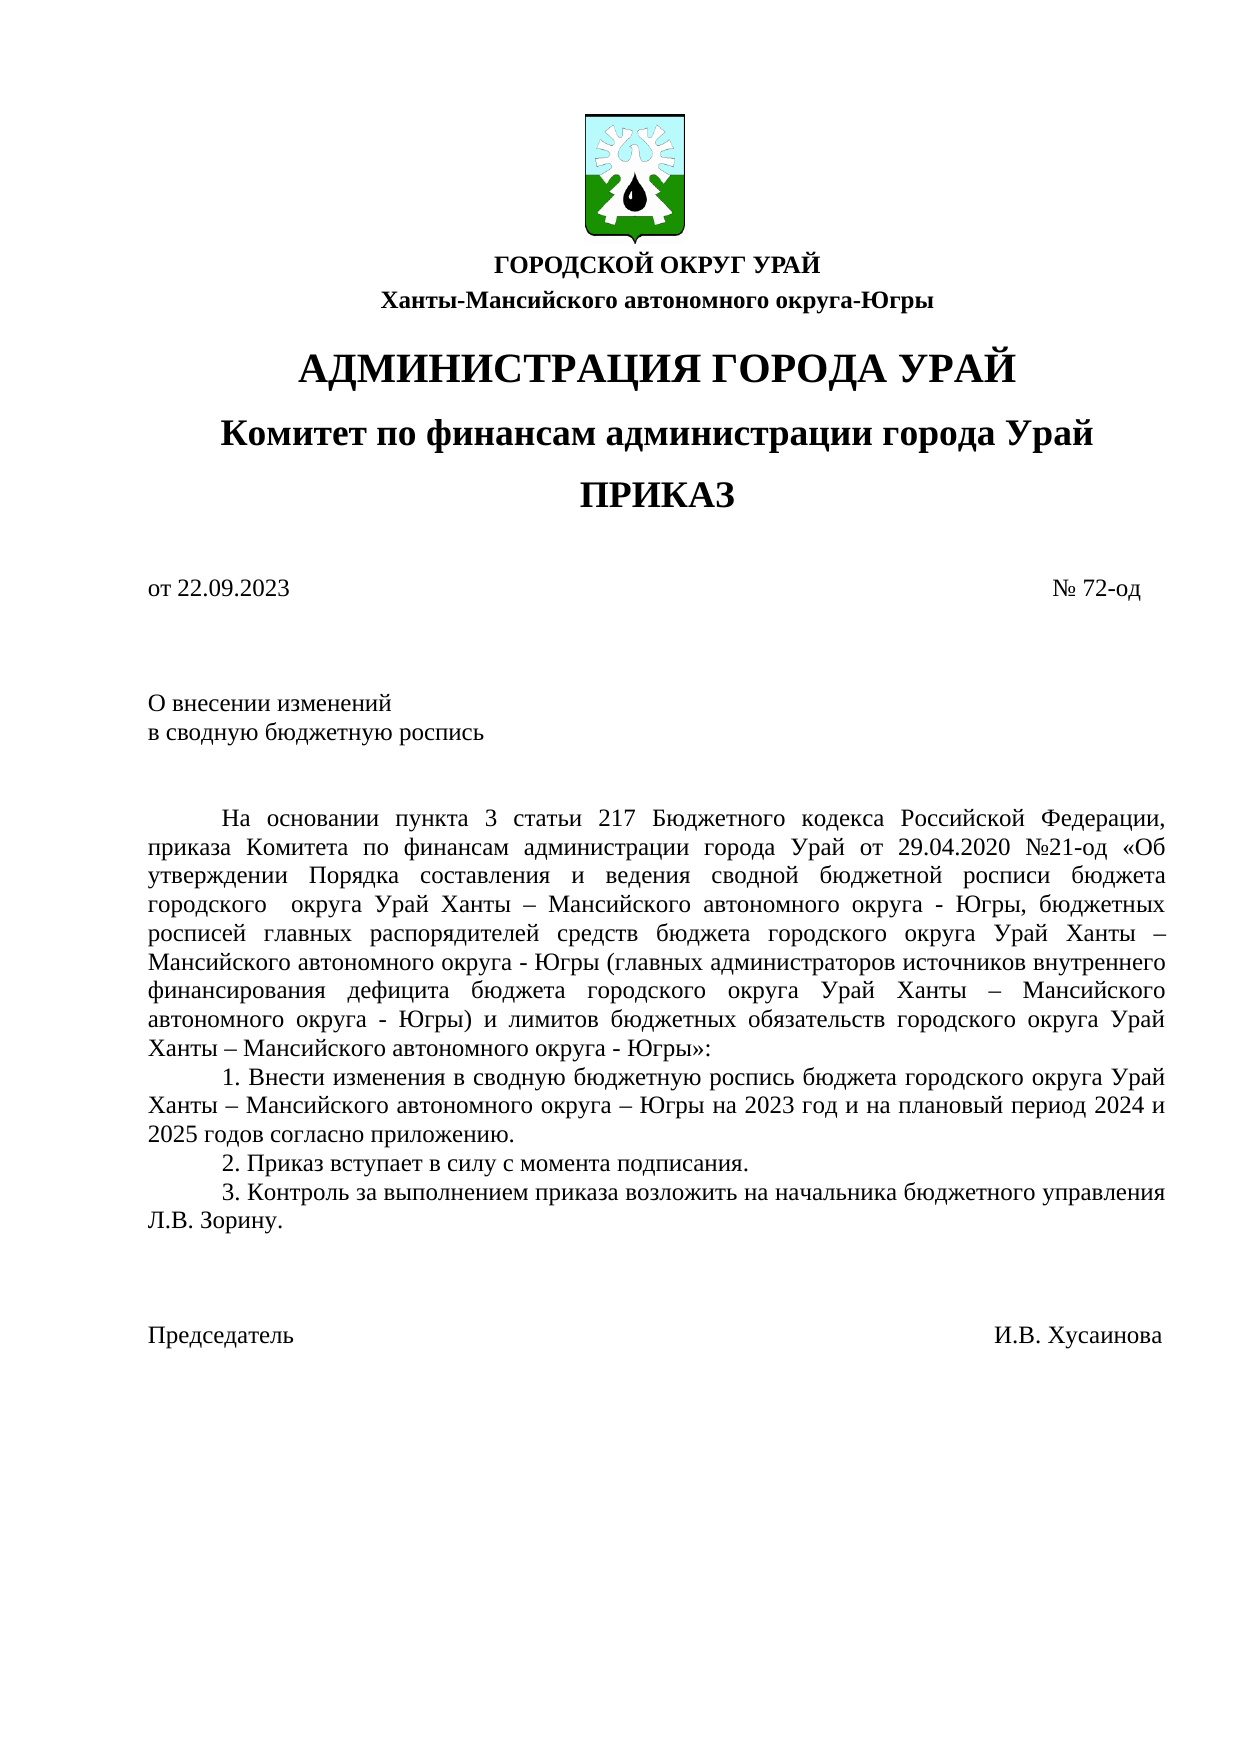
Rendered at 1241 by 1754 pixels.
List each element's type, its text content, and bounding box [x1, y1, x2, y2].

text АДМИНИСТРАЦИЯ ГОРОДА УРАЙ [148, 343, 1167, 391]
text 2. Приказ вступает в силу с момента подписания. [148, 1148, 1167, 1177]
text На основании пункта 3 статьи 217 Бюджетного кодекса Российской Федерации, приказа Комитета по финансам администрации города Урай от 29.04.2020 №21-од «Об утверждении Порядка составления и ведения сводной бюджетной росписи бюджета городского округа Урай Ханты – Мансийского автономного округа - Югры, бюджетных росписей главных распорядителей средств бюджета городского округа Урай Ханты – Мансийского автономного округа - Югры (главных администраторов источников внутреннего финансирования дефицита бюджета городского округа Урай Ханты – Мансийского автономного округа - Югры) и лимитов бюджетных обязательств городского округа Урай Ханты – Мансийского автономного округа - Югры»: [148, 803, 1167, 1062]
text от 22.09.2023 № 72-од [148, 573, 1167, 602]
text Ханты-Мансийского автономного округа-Югры [148, 286, 1167, 314]
text Председатель И.В. Хусаинова [148, 1321, 1167, 1349]
text Комитет по финансам администрации города Урай [148, 410, 1167, 453]
text 3. Контроль за выполнением приказа возложить на начальника бюджетного управления Л.В. Зорину. [148, 1177, 1167, 1234]
text ПРИКАЗ [148, 472, 1167, 516]
text в сводную бюджетную роспись [148, 717, 1167, 746]
subtitle ГОРОДСКОЙ ОКРУГ УРАЙ [148, 251, 1167, 279]
text О внесении изменений [148, 688, 1167, 717]
picture [585, 114, 685, 244]
text 1. Внести изменения в сводную бюджетную роспись бюджета городского округа Урай Ханты – Мансийского автономного округа – Югры на 2023 год и на плановый период 2024 и 2025 годов согласно приложению. [148, 1062, 1167, 1148]
